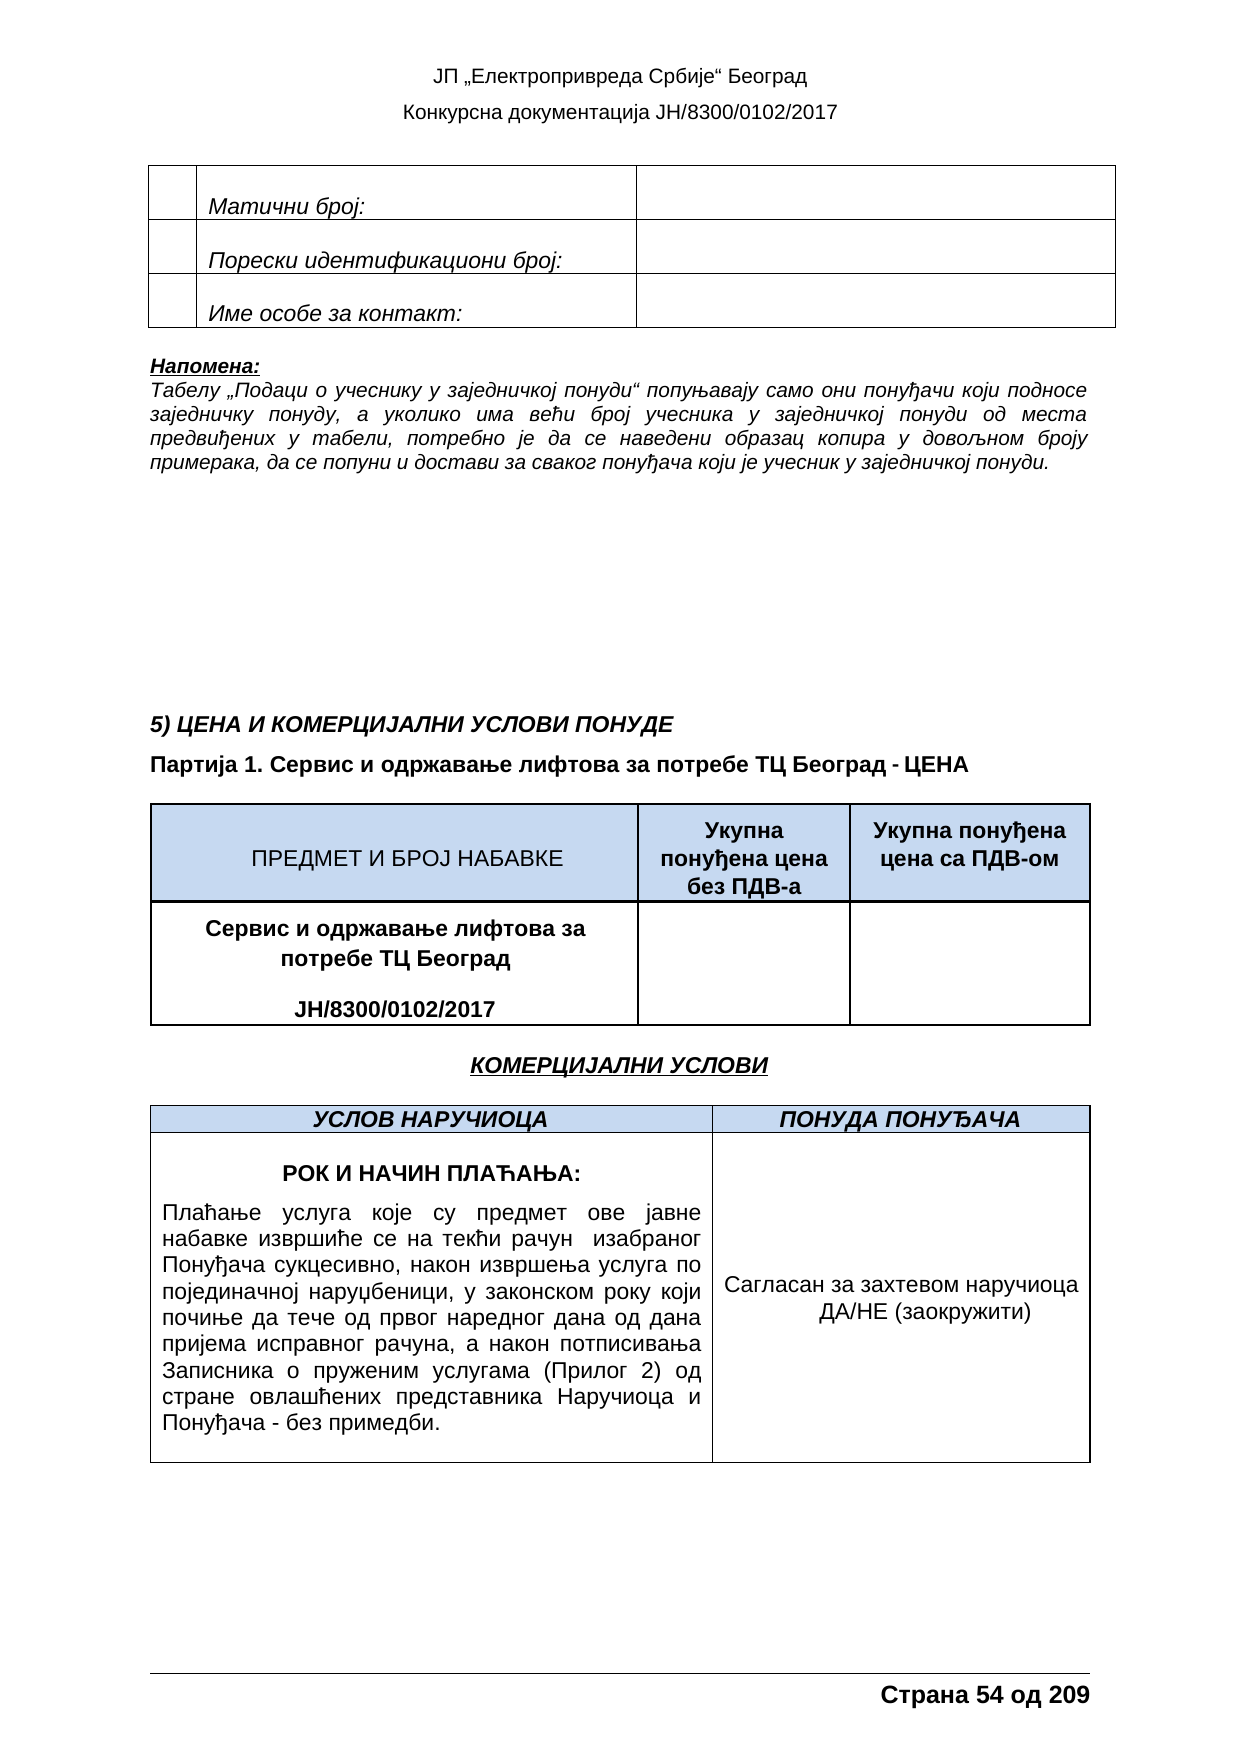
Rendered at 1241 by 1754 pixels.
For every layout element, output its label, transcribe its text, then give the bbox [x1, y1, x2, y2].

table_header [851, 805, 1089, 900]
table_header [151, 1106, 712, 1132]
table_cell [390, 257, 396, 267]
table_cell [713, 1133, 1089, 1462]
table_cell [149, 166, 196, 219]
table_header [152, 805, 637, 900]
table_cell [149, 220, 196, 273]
text Табелу „Подаци о учеснику у заједничкој понуди“ попуњавају само они понуђачи који подносе заједничку понуду, а уколико има већи број учесника у заједничкој понуди од места предвиђених у табели, потребно је да се наведени образац копира у довољном броју примерака, да се попуни и достави за сваког понуђача који је учесник у заједничкој понуди. [150, 378, 1090, 474]
text 5) ЦЕНА И КОМЕРЦИЈАЛНИ УСЛОВИ ПОНУДЕ [150, 711, 1090, 737]
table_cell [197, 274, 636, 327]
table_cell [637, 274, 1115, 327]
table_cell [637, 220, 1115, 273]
text Напомена: [150, 354, 1090, 378]
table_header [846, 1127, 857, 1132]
list Партија 1. Сервис и одржавање лифтова за потребе ТЦ Београд - ЦЕНА [150, 750, 1092, 778]
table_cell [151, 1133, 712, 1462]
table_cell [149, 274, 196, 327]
text КОМЕРЦИЈАЛНИ УСЛОВИ [150, 1052, 1090, 1078]
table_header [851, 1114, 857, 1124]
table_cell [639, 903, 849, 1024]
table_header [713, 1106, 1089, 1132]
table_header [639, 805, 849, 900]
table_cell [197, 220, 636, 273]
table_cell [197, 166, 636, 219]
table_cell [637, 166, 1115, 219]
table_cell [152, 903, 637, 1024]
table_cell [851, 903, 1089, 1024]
